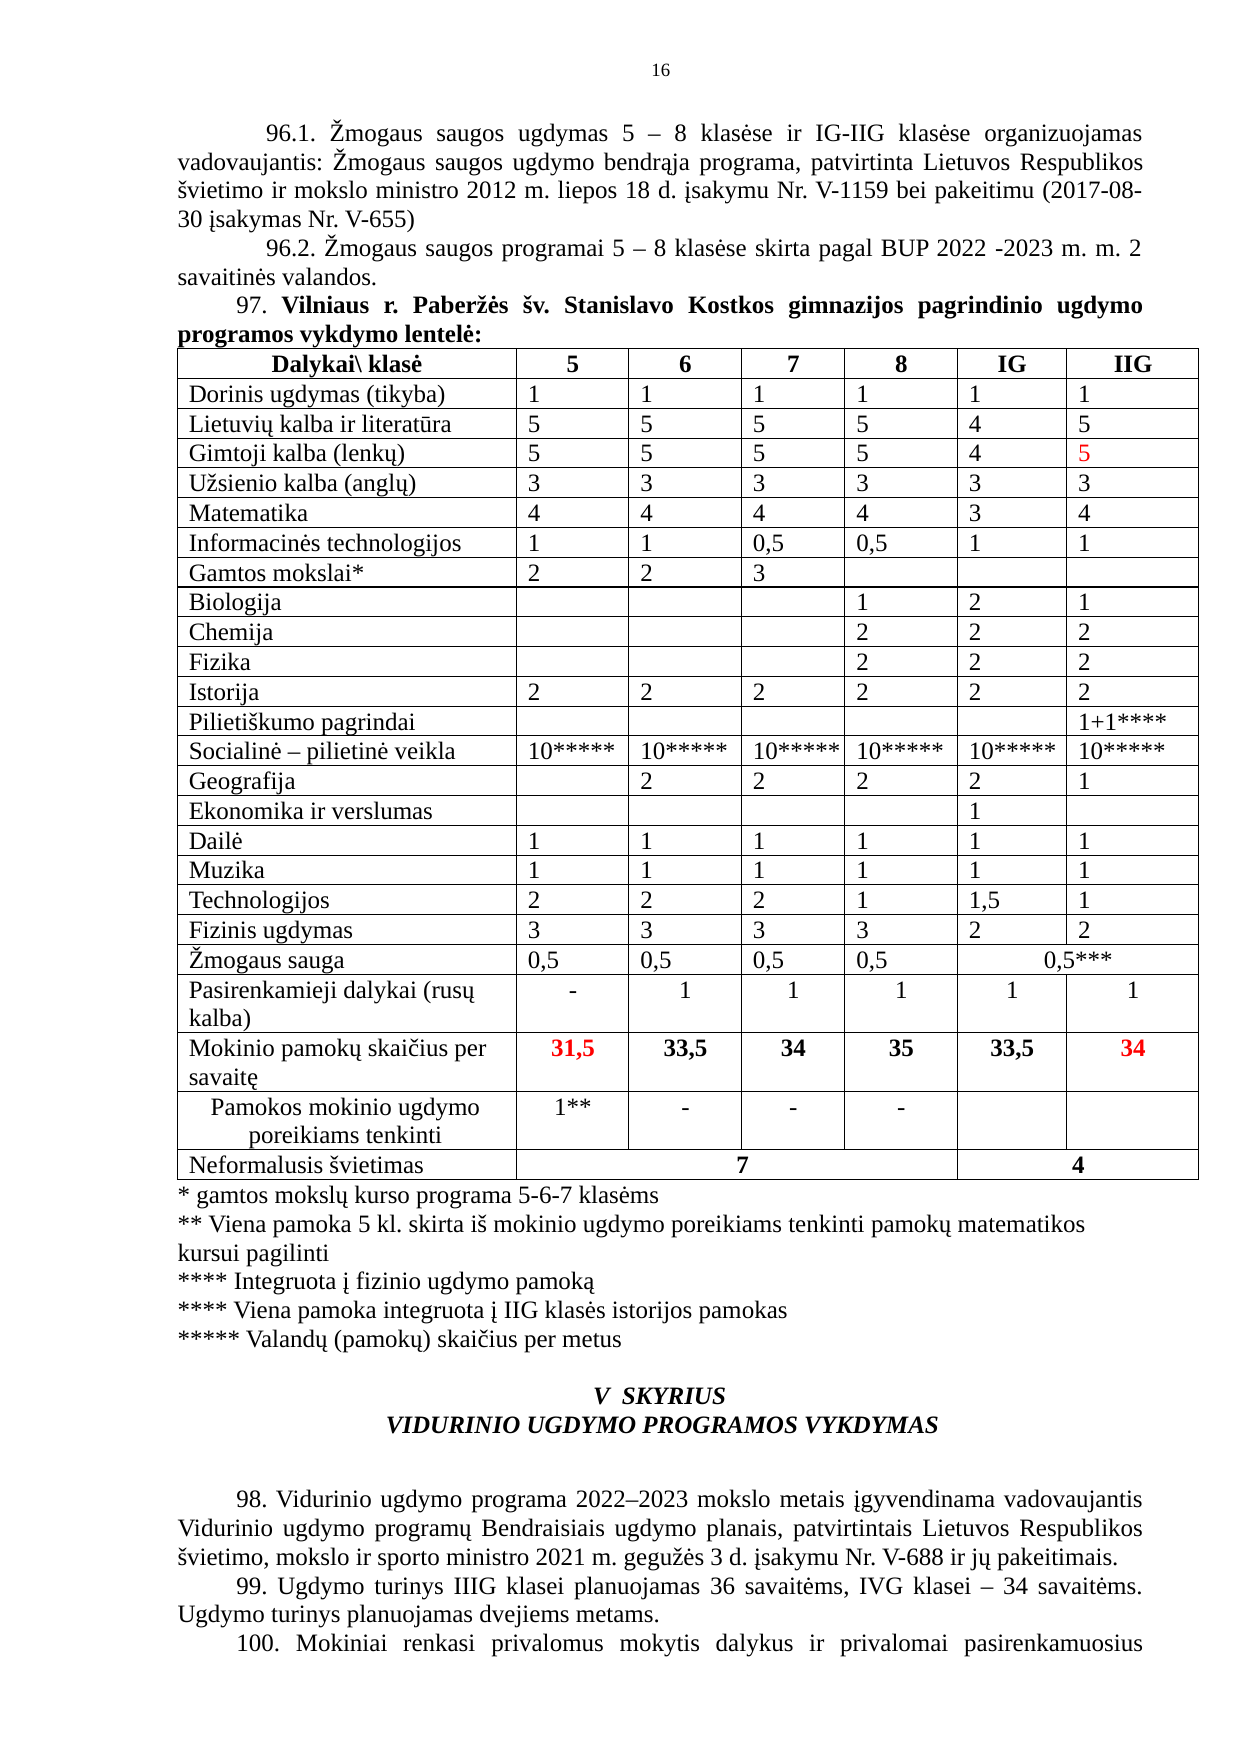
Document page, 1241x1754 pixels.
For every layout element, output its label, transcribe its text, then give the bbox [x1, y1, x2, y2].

table_cell 0,5*** [958, 945, 1198, 974]
table_cell [629, 707, 741, 735]
table_cell 3 [742, 558, 844, 586]
table_cell 10***** [845, 736, 957, 765]
table_cell 1 [629, 528, 741, 557]
table_cell Dailė [178, 826, 516, 854]
table_cell [742, 647, 844, 676]
table_cell 7 [517, 1150, 957, 1179]
table_cell [1067, 558, 1198, 586]
table_cell 1 [517, 856, 628, 884]
table_cell Užsienio kalba (anglų) [178, 468, 516, 497]
table_cell [629, 796, 741, 825]
table_cell 5 [1067, 409, 1198, 437]
table_cell 0,5 [517, 945, 628, 974]
table_cell Technologijos [178, 885, 516, 914]
table_cell 31,5 [517, 1033, 628, 1091]
table_cell - [629, 1092, 741, 1149]
table_cell 1 [1067, 826, 1198, 854]
table_cell [742, 617, 844, 646]
table_cell 5 [629, 439, 741, 467]
table_cell [1067, 1092, 1198, 1149]
table_cell 2 [845, 677, 957, 706]
table_cell 1 [845, 856, 957, 884]
table_cell [629, 588, 741, 616]
text 99. Ugdymo turinys IIIG klasei planuojamas 36 savaitėms, IVG klasei – 34 savaitėms. Ugdymo turinys planuojamas dvejiems metams. [177, 1571, 1144, 1628]
text 96.1. Žmogaus saugos ugdymas 5 – 8 klasėse ir IG-IIG klasėse organizuojamas vadovaujantis: Žmogaus saugos ugdymo bendrąja programa, patvirtinta Lietuvos Respublikos švietimo ir mokslo ministro 2012 m. liepos 18 d. įsakymu Nr. V-1159 bei pakeitimu (2017-08-30 įsakymas Nr. V-655) [177, 118, 1144, 233]
table_cell 2 [629, 558, 741, 586]
table_cell 1 [958, 975, 1066, 1032]
table_cell 1 [845, 826, 957, 854]
table_cell 3 [845, 468, 957, 497]
table_cell 5 [845, 439, 957, 467]
table_cell 2 [629, 885, 741, 914]
table_cell [629, 647, 741, 676]
table_cell Istorija [178, 677, 516, 706]
text VIDURINIO UGDYMO PROGRAMOS VYKDYMAS [177, 1410, 1144, 1439]
table_cell 1 [845, 588, 957, 616]
table_cell 33,5 [629, 1033, 741, 1091]
text 97. Vilniaus r. Paberžės šv. Stanislavo Kostkos gimnazijos pagrindinio ugdymo programos vykdymo lentelė: [177, 291, 1144, 348]
table_cell Gamtos mokslai* [178, 558, 516, 586]
table_cell 4 [1067, 498, 1198, 527]
table_cell 1 [742, 379, 844, 408]
table_cell 2 [958, 915, 1066, 944]
table_cell 3 [629, 468, 741, 497]
table_cell [958, 1092, 1066, 1149]
table_cell Neformalusis švietimas [178, 1150, 516, 1179]
table_cell [629, 617, 741, 646]
table_cell 10***** [958, 736, 1066, 765]
table_cell 2 [1067, 647, 1198, 676]
table_cell 4 [958, 1150, 1198, 1179]
table_cell 5 [742, 409, 844, 437]
table_cell 34 [742, 1033, 844, 1091]
text **** Viena pamoka integruota į IIG klasės istorijos pamokas [177, 1295, 1144, 1324]
subtitle **** Integruota į fizinio ugdymo pamoką [177, 1266, 1144, 1295]
table_cell 2 [845, 766, 957, 795]
table_cell [517, 647, 628, 676]
table_cell 2 [742, 766, 844, 795]
table_cell 1+1**** [1067, 707, 1198, 735]
table_cell [958, 558, 1066, 586]
table_cell 2 [742, 677, 844, 706]
table_cell 3 [845, 915, 957, 944]
table_cell 34 [1067, 1033, 1198, 1091]
text ** Viena pamoka 5 kl. skirta iš mokinio ugdymo poreikiams tenkinti pamokų matematikos kursui pagilinti [177, 1209, 1144, 1266]
table_cell 1 [1067, 975, 1198, 1032]
table_cell [517, 588, 628, 616]
table_cell 1 [517, 379, 628, 408]
table_cell 1 [845, 379, 957, 408]
table_cell [517, 707, 628, 735]
table_cell 1 [1067, 379, 1198, 408]
table_cell 3 [517, 468, 628, 497]
table_cell 1 [629, 856, 741, 884]
table_cell 4 [517, 498, 628, 527]
table_cell 5 [517, 439, 628, 467]
table_cell 1 [1067, 588, 1198, 616]
table_cell Pasirenkamieji dalykai (rusų kalba) [178, 975, 516, 1032]
table_cell Mokinio pamokų skaičius per savaitę [178, 1033, 516, 1091]
table_cell 1 [958, 796, 1066, 825]
table_cell 1 [1067, 766, 1198, 795]
table_cell 2 [958, 588, 1066, 616]
table_cell 4 [958, 409, 1066, 437]
table_header 5 [517, 349, 628, 378]
table_cell [517, 617, 628, 646]
table_cell Dorinis ugdymas (tikyba) [178, 379, 516, 408]
table_cell 1 [1067, 885, 1198, 914]
table_cell 4 [742, 498, 844, 527]
table_cell 0,5 [845, 945, 957, 974]
table_cell 3 [629, 915, 741, 944]
table_cell 1 [958, 379, 1066, 408]
table_cell 2 [742, 885, 844, 914]
table_cell 5 [629, 409, 741, 437]
table_cell 3 [742, 915, 844, 944]
table_cell 0,5 [629, 945, 741, 974]
text V Skyrius [177, 1381, 1144, 1410]
table_cell 5 [1067, 439, 1198, 467]
table_cell 1,5 [958, 885, 1066, 914]
table_cell [1067, 796, 1198, 825]
table_cell 1 [1067, 528, 1198, 557]
table_cell 1 [629, 379, 741, 408]
table_cell [845, 707, 957, 735]
table_cell 1 [958, 528, 1066, 557]
table_cell 1 [958, 826, 1066, 854]
table_cell 33,5 [958, 1033, 1066, 1091]
table_cell 0,5 [742, 528, 844, 557]
table_cell 1** [517, 1092, 628, 1149]
table_cell Fizinis ugdymas [178, 915, 516, 944]
table_cell 5 [517, 409, 628, 437]
table_cell Lietuvių kalba ir literatūra [178, 409, 516, 437]
table_cell 1 [742, 856, 844, 884]
table_cell [742, 796, 844, 825]
text ***** Valandų (pamokų) skaičius per metus [177, 1324, 1144, 1353]
table_cell 35 [845, 1033, 957, 1091]
table_cell 2 [958, 647, 1066, 676]
table_header IIG [1067, 349, 1198, 378]
table_cell 0,5 [845, 528, 957, 557]
table_cell 4 [958, 439, 1066, 467]
table_cell Gimtoji kalba (lenkų) [178, 439, 516, 467]
table_header 6 [629, 349, 741, 378]
table_cell - [845, 1092, 957, 1149]
table_cell - [517, 975, 628, 1032]
table_cell 1 [517, 826, 628, 854]
table_cell 5 [742, 439, 844, 467]
table_cell 1 [958, 856, 1066, 884]
table_cell 4 [845, 498, 957, 527]
table_cell 1 [742, 975, 844, 1032]
table_cell 3 [742, 468, 844, 497]
table_cell Chemija [178, 617, 516, 646]
table_cell 3 [958, 498, 1066, 527]
table_cell 2 [1067, 915, 1198, 944]
table_cell 1 [629, 975, 741, 1032]
table_cell 1 [845, 885, 957, 914]
table_cell Muzika [178, 856, 516, 884]
text 96.2. Žmogaus saugos programai 5 – 8 klasėse skirta pagal BUP 2022 -2023 m. m. 2 savaitinės valandos. [177, 233, 1144, 291]
text 98. Vidurinio ugdymo programa 2022–2023 mokslo metais įgyvendinama vadovaujantis Vidurinio ugdymo programų Bendraisiais ugdymo planais, patvirtintais Lietuvos Respublikos švietimo, mokslo ir sporto ministro 2021 m. gegužės 3 d. įsakymu Nr. V-688 ir jų pakeitimais. [177, 1484, 1144, 1571]
table_cell 1 [629, 826, 741, 854]
table_cell 1 [845, 975, 957, 1032]
table_cell Žmogaus sauga [178, 945, 516, 974]
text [177, 1628, 1144, 1657]
table_cell 2 [1067, 677, 1198, 706]
table_cell Ekonomika ir verslumas [178, 796, 516, 825]
table_cell 3 [1067, 468, 1198, 497]
table_cell Fizika [178, 647, 516, 676]
table_header IG [958, 349, 1066, 378]
table_cell - [742, 1092, 844, 1149]
table_cell 1 [517, 528, 628, 557]
table_cell 2 [958, 766, 1066, 795]
table_cell 2 [845, 647, 957, 676]
table_cell Pilietiškumo pagrindai [178, 707, 516, 735]
table_cell [845, 796, 957, 825]
table_cell 10***** [629, 736, 741, 765]
subtitle * gamtos mokslų kurso programa 5-6-7 klasėms [177, 1180, 1144, 1209]
table_cell 3 [517, 915, 628, 944]
table_header 7 [742, 349, 844, 378]
table_cell Biologija [178, 588, 516, 616]
table_header 8 [845, 349, 957, 378]
table_cell 5 [845, 409, 957, 437]
table_cell Geografija [178, 766, 516, 795]
table_cell 0,5 [742, 945, 844, 974]
table_cell 2 [629, 766, 741, 795]
table_cell 10***** [1067, 736, 1198, 765]
table_header Dalykai\ klasė [178, 349, 516, 378]
table_cell 2 [958, 677, 1066, 706]
table_cell [517, 796, 628, 825]
table_cell 1 [742, 826, 844, 854]
table_cell [958, 707, 1066, 735]
table_cell 2 [517, 558, 628, 586]
table_cell 2 [845, 617, 957, 646]
table_cell 1 [1067, 856, 1198, 884]
table_cell Informacinės technologijos [178, 528, 516, 557]
table_cell 2 [517, 677, 628, 706]
table_cell 2 [517, 885, 628, 914]
table_cell 10***** [742, 736, 844, 765]
table_cell [742, 707, 844, 735]
table_cell [517, 766, 628, 795]
table_cell [845, 558, 957, 586]
table_cell 4 [629, 498, 741, 527]
table_cell Socialinė – pilietinė veikla [178, 736, 516, 765]
table_cell 2 [629, 677, 741, 706]
table_cell 3 [958, 468, 1066, 497]
table_cell 2 [958, 617, 1066, 646]
table_cell Pamokos mokinio ugdymo poreikiams tenkinti [178, 1092, 516, 1149]
table_cell [742, 588, 844, 616]
table_cell 10***** [517, 736, 628, 765]
table_cell 2 [1067, 617, 1198, 646]
table_cell Matematika [178, 498, 516, 527]
